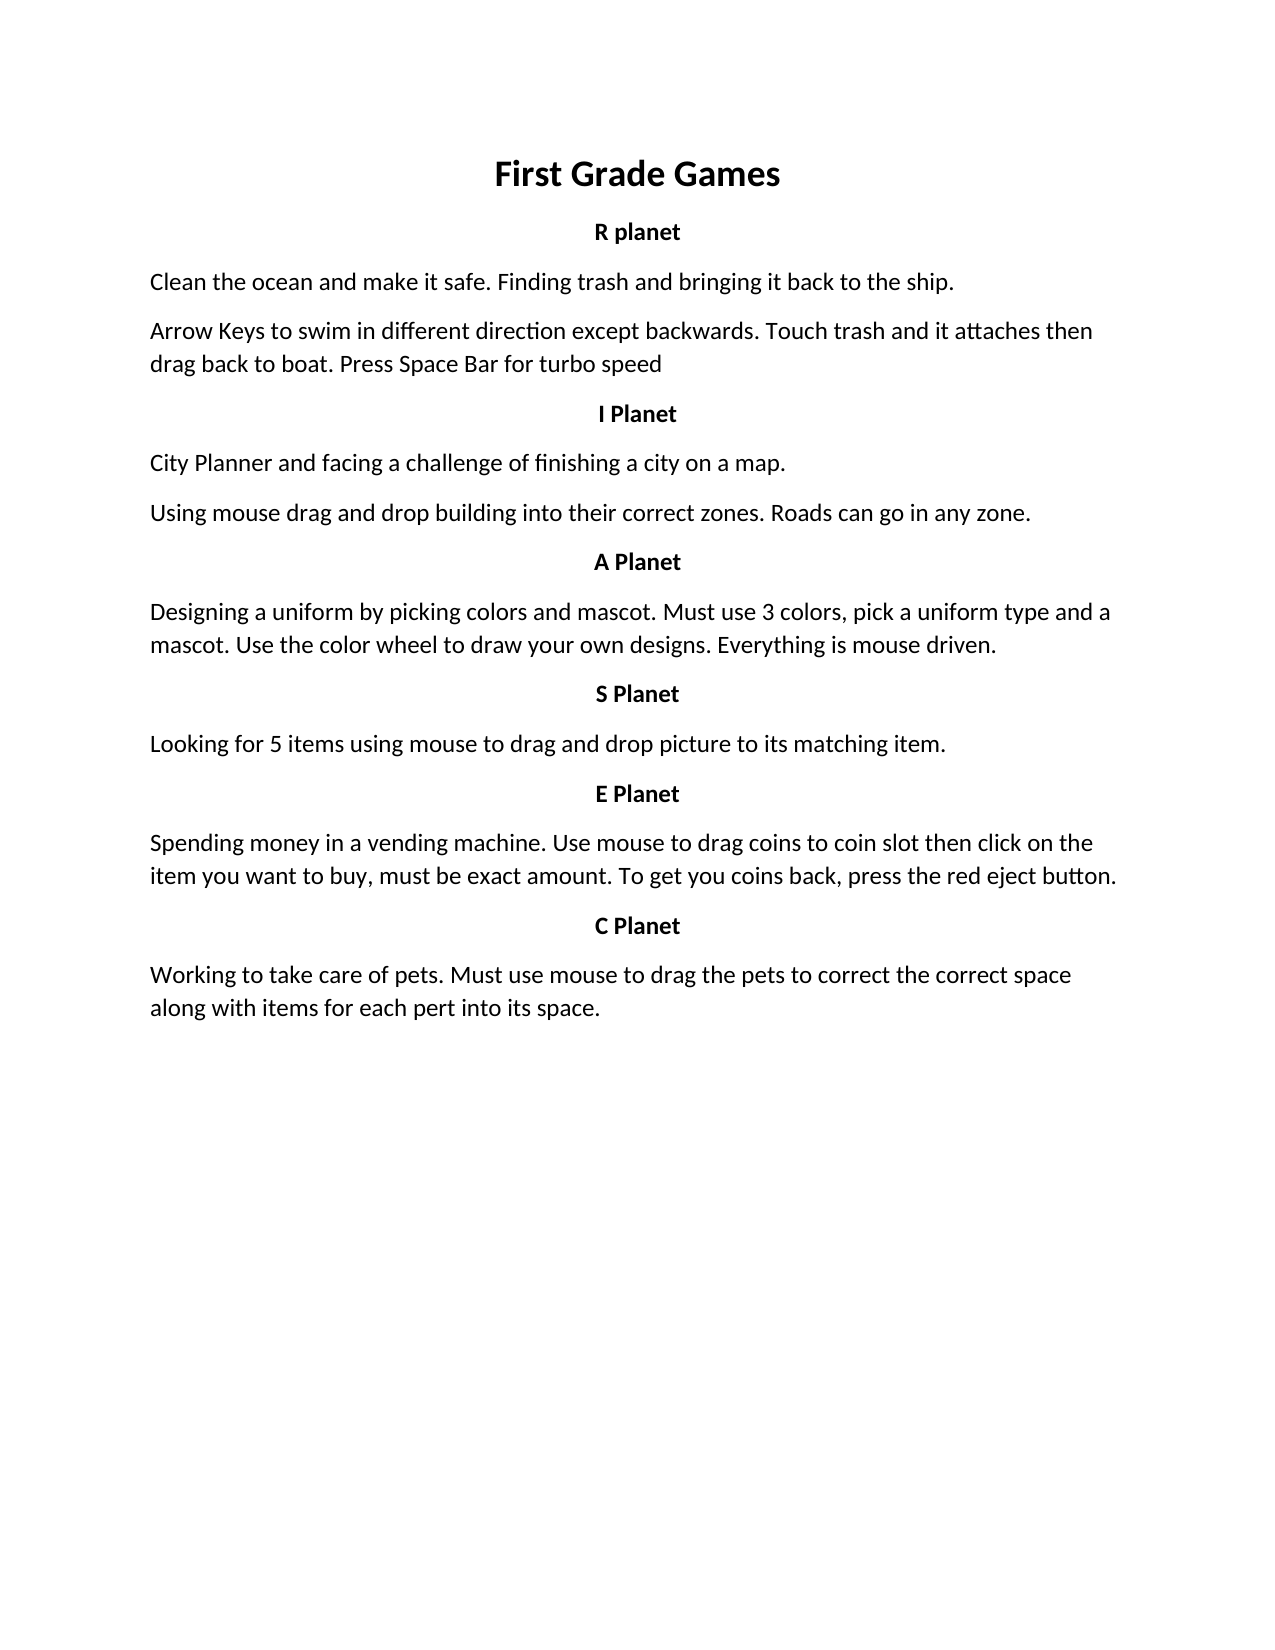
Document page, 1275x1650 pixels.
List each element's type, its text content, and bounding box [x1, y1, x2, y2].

text S Planet [150, 679, 1125, 709]
text Spending money in a vending machine. Use mouse to drag coins to coin slot then click on the item you want to buy, must be exact amount. To get you coins back, press the red eject button. [150, 827, 1125, 891]
text R planet [150, 216, 1125, 247]
text E Planet [150, 778, 1125, 808]
text C Planet [150, 910, 1125, 940]
text Using mouse drag and drop building into their correct zones. Roads can go in any zone. [150, 497, 1125, 527]
text I Planet [150, 398, 1125, 428]
text Arrow Keys to swim in different direction except backwards. Touch trash and it attaches then drag back to boat. Press Space Bar for turbo speed [150, 315, 1125, 379]
text Working to take care of pets. Must use mouse to drag the pets to correct the correct space along with items for each pert into its space. [150, 959, 1125, 1023]
text City Planner and facing a challenge of finishing a city on a map. [150, 447, 1125, 478]
text Designing a uniform by picking colors and mascot. Must use 3 colors, pick a uniform type and a mascot. Use the color wheel to draw your own designs. Everything is mouse driven. [150, 596, 1125, 659]
text First Grade Games [150, 150, 1125, 196]
text A Planet [150, 547, 1125, 577]
text Clean the ocean and make it safe. Finding trash and bringing it back to the ship. [150, 266, 1125, 296]
text Looking for 5 items using mouse to drag and drop picture to its matching item. [150, 728, 1125, 759]
